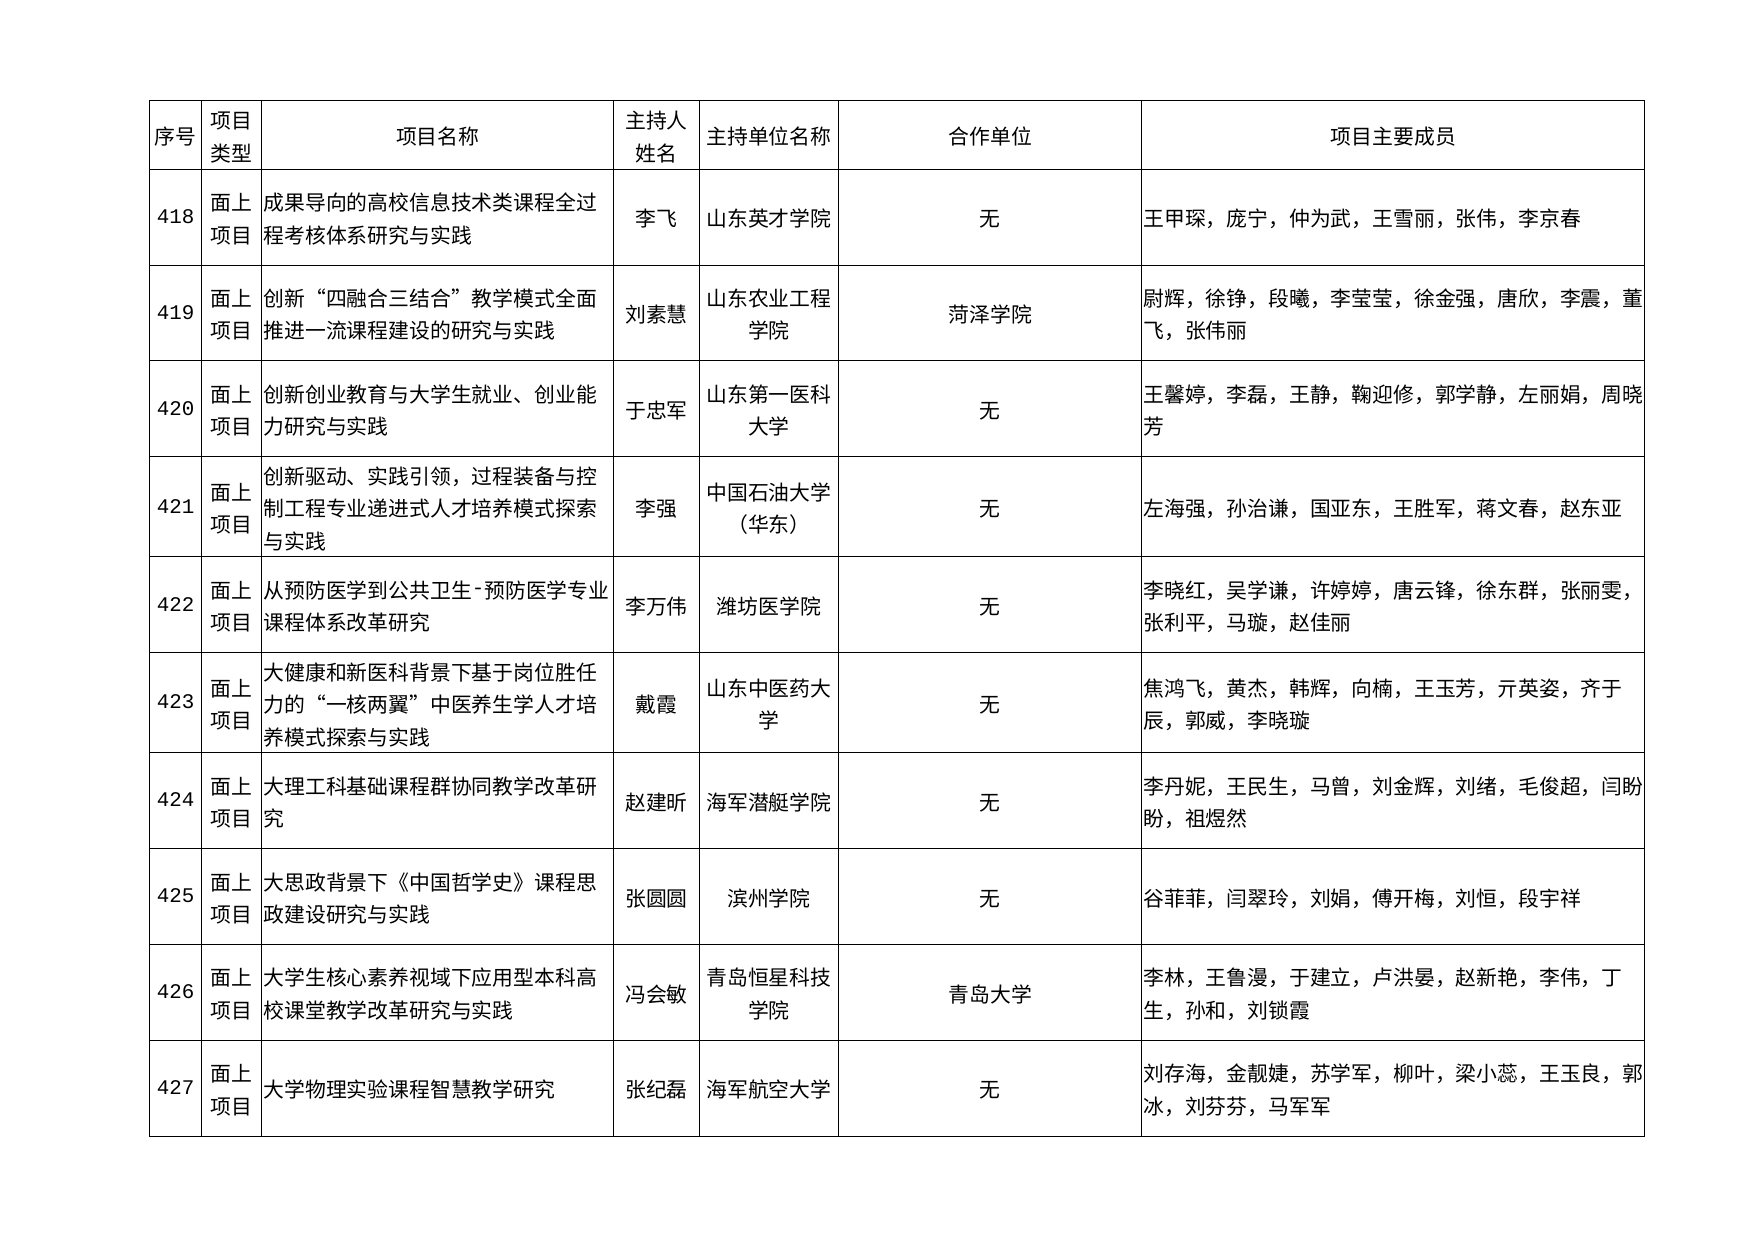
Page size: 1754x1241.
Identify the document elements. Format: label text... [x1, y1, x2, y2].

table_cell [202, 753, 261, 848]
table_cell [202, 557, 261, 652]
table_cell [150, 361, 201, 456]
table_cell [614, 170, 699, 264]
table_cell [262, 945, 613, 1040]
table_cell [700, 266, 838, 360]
table_header 序号 [150, 101, 201, 169]
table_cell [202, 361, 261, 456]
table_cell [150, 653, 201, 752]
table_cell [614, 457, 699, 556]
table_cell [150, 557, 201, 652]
table_header 项目类型 [202, 101, 261, 169]
table_header 主持单位名称 [700, 101, 838, 169]
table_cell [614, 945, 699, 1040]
table_header 项目名称 [262, 101, 613, 169]
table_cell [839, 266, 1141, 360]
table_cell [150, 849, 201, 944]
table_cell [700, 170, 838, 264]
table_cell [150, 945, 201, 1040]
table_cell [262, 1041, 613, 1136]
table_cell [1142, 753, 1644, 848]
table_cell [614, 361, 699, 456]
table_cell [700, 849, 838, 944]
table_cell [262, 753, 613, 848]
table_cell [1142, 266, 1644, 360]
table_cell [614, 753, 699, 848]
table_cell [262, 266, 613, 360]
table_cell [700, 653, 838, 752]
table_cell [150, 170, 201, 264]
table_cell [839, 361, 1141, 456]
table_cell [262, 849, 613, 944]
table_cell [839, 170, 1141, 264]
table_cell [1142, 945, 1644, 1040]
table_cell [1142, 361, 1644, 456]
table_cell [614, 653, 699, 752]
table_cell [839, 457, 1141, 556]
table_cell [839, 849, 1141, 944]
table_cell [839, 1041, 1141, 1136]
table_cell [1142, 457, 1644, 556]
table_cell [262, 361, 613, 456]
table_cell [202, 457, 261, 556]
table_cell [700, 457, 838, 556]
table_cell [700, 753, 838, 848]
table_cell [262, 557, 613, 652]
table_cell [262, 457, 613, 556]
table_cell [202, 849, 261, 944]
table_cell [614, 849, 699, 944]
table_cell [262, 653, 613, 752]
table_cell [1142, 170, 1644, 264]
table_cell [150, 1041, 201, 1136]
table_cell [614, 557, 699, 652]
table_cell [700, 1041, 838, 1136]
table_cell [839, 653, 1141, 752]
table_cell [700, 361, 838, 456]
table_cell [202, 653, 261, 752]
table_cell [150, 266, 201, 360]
table_header 主持人姓名 [614, 101, 699, 169]
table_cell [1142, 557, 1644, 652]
table_header 项目主要成员 [1142, 101, 1644, 169]
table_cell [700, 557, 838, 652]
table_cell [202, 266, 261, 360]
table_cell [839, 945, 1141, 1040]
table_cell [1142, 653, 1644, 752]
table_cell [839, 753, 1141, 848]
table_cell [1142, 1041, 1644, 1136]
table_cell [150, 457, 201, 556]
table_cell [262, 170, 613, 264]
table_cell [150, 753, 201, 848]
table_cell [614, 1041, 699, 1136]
table_header 合作单位 [839, 101, 1141, 169]
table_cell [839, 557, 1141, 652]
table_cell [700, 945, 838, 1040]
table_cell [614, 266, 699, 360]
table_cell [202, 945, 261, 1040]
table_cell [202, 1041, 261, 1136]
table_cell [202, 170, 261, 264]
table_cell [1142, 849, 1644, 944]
